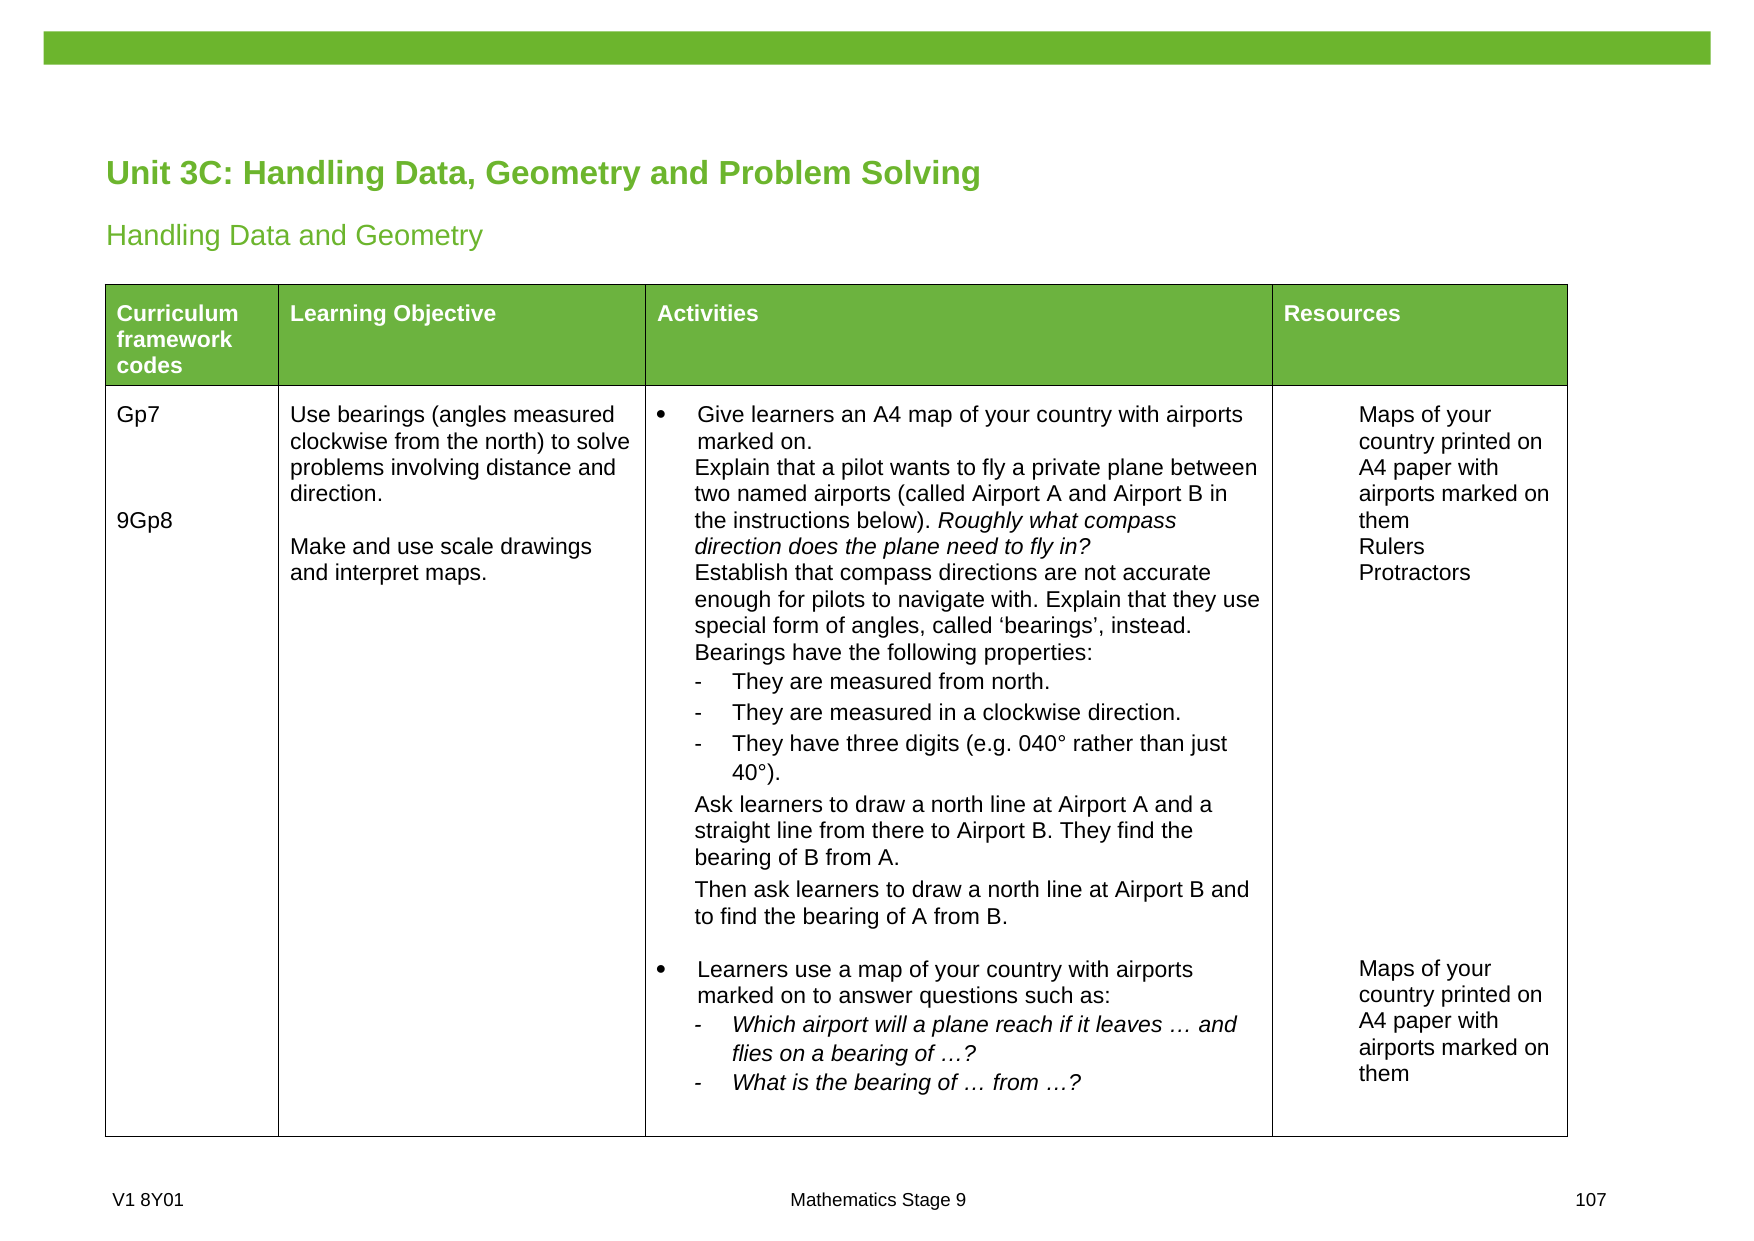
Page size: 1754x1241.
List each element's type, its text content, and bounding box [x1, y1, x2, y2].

table_header Curriculum framework codes [106, 285, 278, 385]
table_header Activities [646, 285, 1272, 385]
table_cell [279, 386, 645, 1136]
text Unit 3C: Handling Data, Geometry and Problem Solving [106, 153, 1606, 191]
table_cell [1273, 386, 1567, 1136]
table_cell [646, 386, 1272, 1136]
text Handling Data and Geometry [106, 217, 1606, 251]
table_cell Gp7 9Gp8 [106, 386, 278, 1136]
table_header Learning Objective [279, 285, 645, 385]
table_header Resources [1273, 285, 1567, 385]
